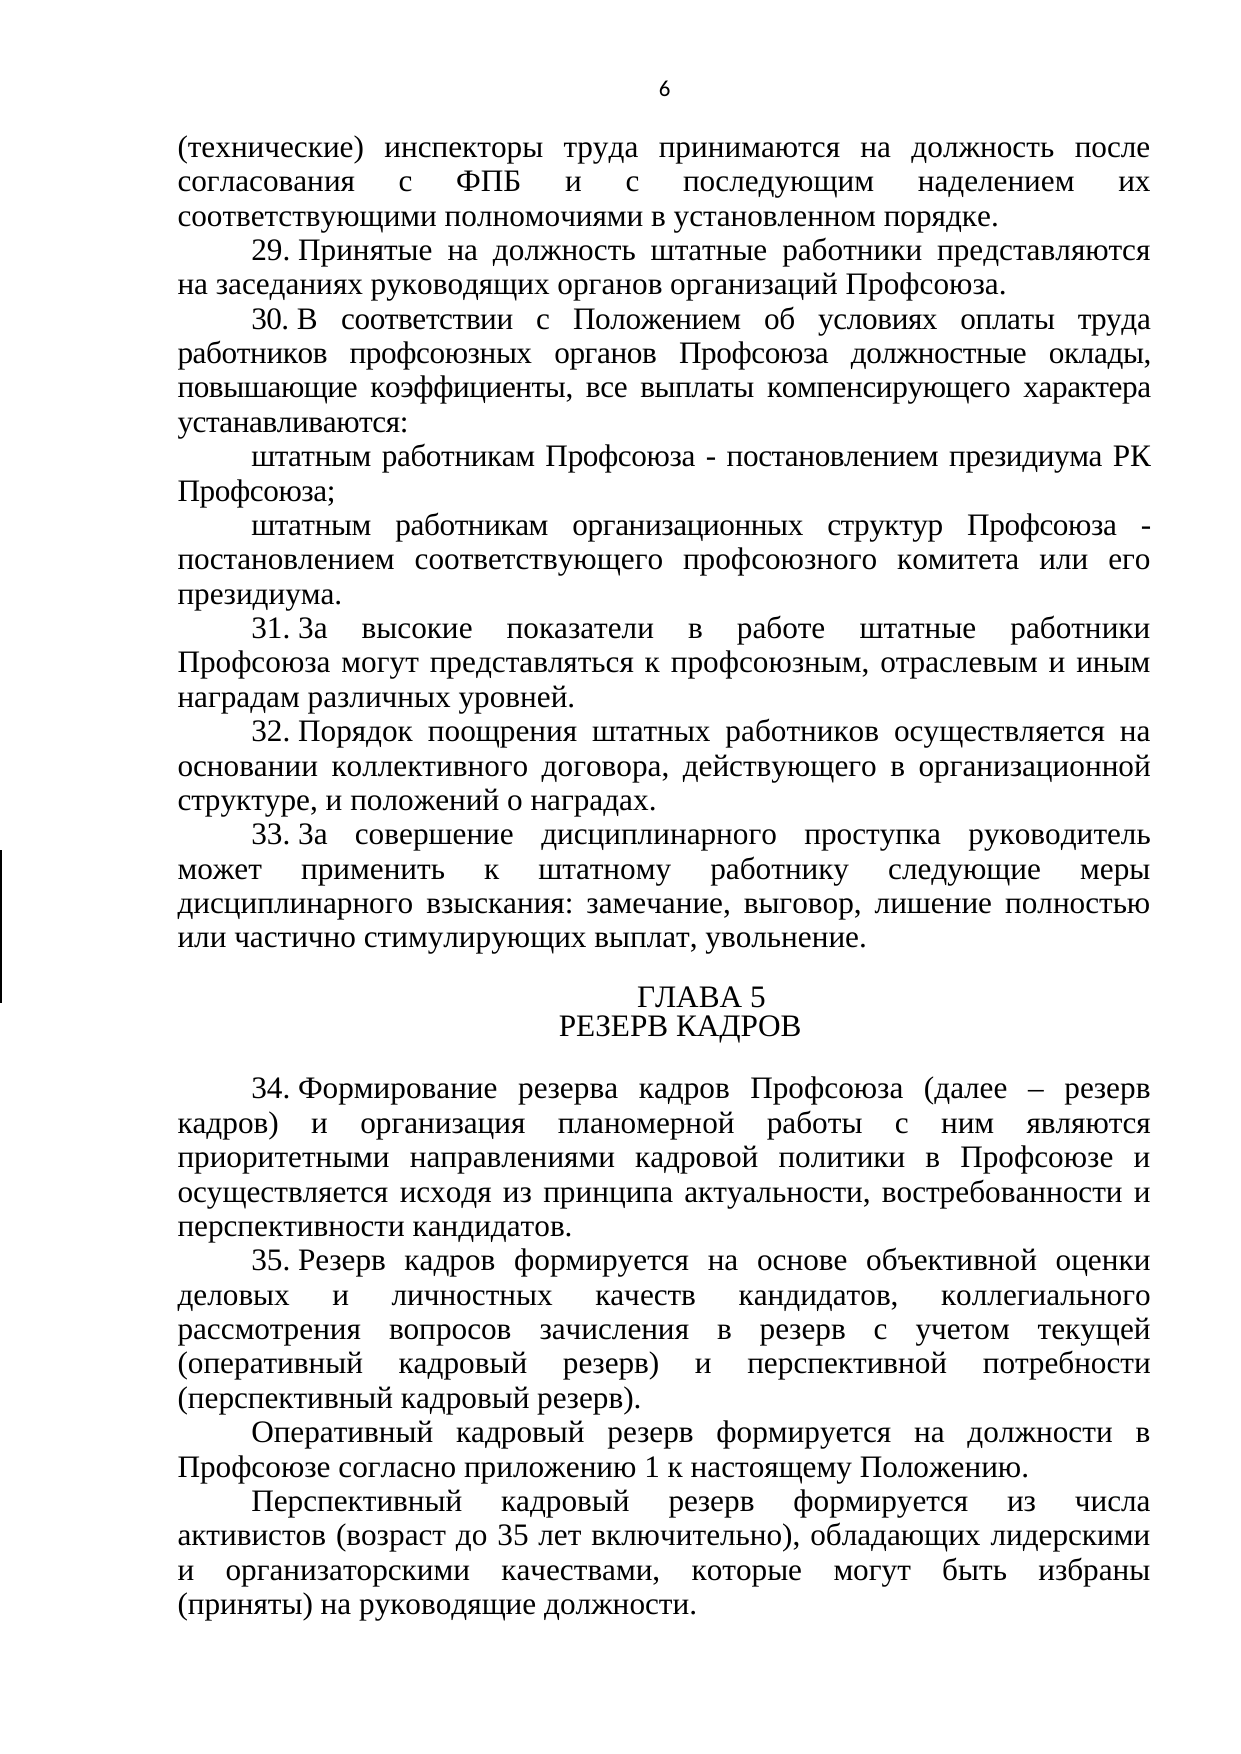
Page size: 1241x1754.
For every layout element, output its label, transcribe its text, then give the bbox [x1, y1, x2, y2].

text 29. Принятые на должность штатные работники представляются на заседаниях руководящих органов организаций Профсоюза. [177, 233, 1151, 302]
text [177, 130, 1151, 233]
text Оперативный кадровый резерв формируется на должности в Профсоюзе согласно приложению 1 к настоящему Положению. [177, 1415, 1151, 1484]
text 30. В соответствии с Положением об условиях оплаты труда работников профсоюзных органов Профсоюза должностные оклады, повышающие коэффициенты, все выплаты компенсирующего характера устанавливаются: [177, 302, 1151, 439]
text РЕЗЕРВ КАДРОВ [177, 1013, 1152, 1042]
text штатным работникам организационных структур Профсоюза - постановлением соответствующего профсоюзного комитета или его президиума. [177, 508, 1151, 611]
text Перспективный кадровый резерв формируется из числа активистов (возраст до 35 лет включительно), обладающих лидерскими и организаторскими качествами, которые могут быть избраны (приняты) на руководящие должности. [177, 1484, 1151, 1621]
text 34. Формирование резерва кадров Профсоюза (далее – резерв кадров) и организация планомерной работы с ним являются приоритетными направлениями кадровой политики в Профсоюзе и осуществляется исходя из принципа актуальности, востребованности и перспективности кандидатов. [177, 1071, 1151, 1243]
text 33. 3а совершение дисциплинарного проступка руководитель может применить к штатному работнику следующие меры дисциплинарного взыскания: замечание, выговор, лишение полностью или частично стимулирующих выплат, увольнение. [177, 817, 1151, 955]
text 31. 3а высокие показатели в работе штатные работники Профсоюза могут представляться к профсоюзным, отраслевым и иным наградам различных уровней. [177, 611, 1151, 714]
text ГЛАВА 5 [177, 984, 1151, 1013]
text 32. Порядок поощрения штатных работников осуществляется на основании коллективного договора, действующего в организационной структуре, и положений о наградах. [177, 714, 1151, 817]
text штатным работникам Профсоюза - постановлением президиума РК Профсоюза; [177, 439, 1151, 508]
text 35. Резерв кадров формируется на основе объективной оценки деловых и личностных качеств кандидатов, коллегиального рассмотрения вопросов зачисления в резерв с учетом текущей (оперативный кадровый резерв) и перспективной потребности (перспективный кадровый резерв). [177, 1243, 1151, 1415]
